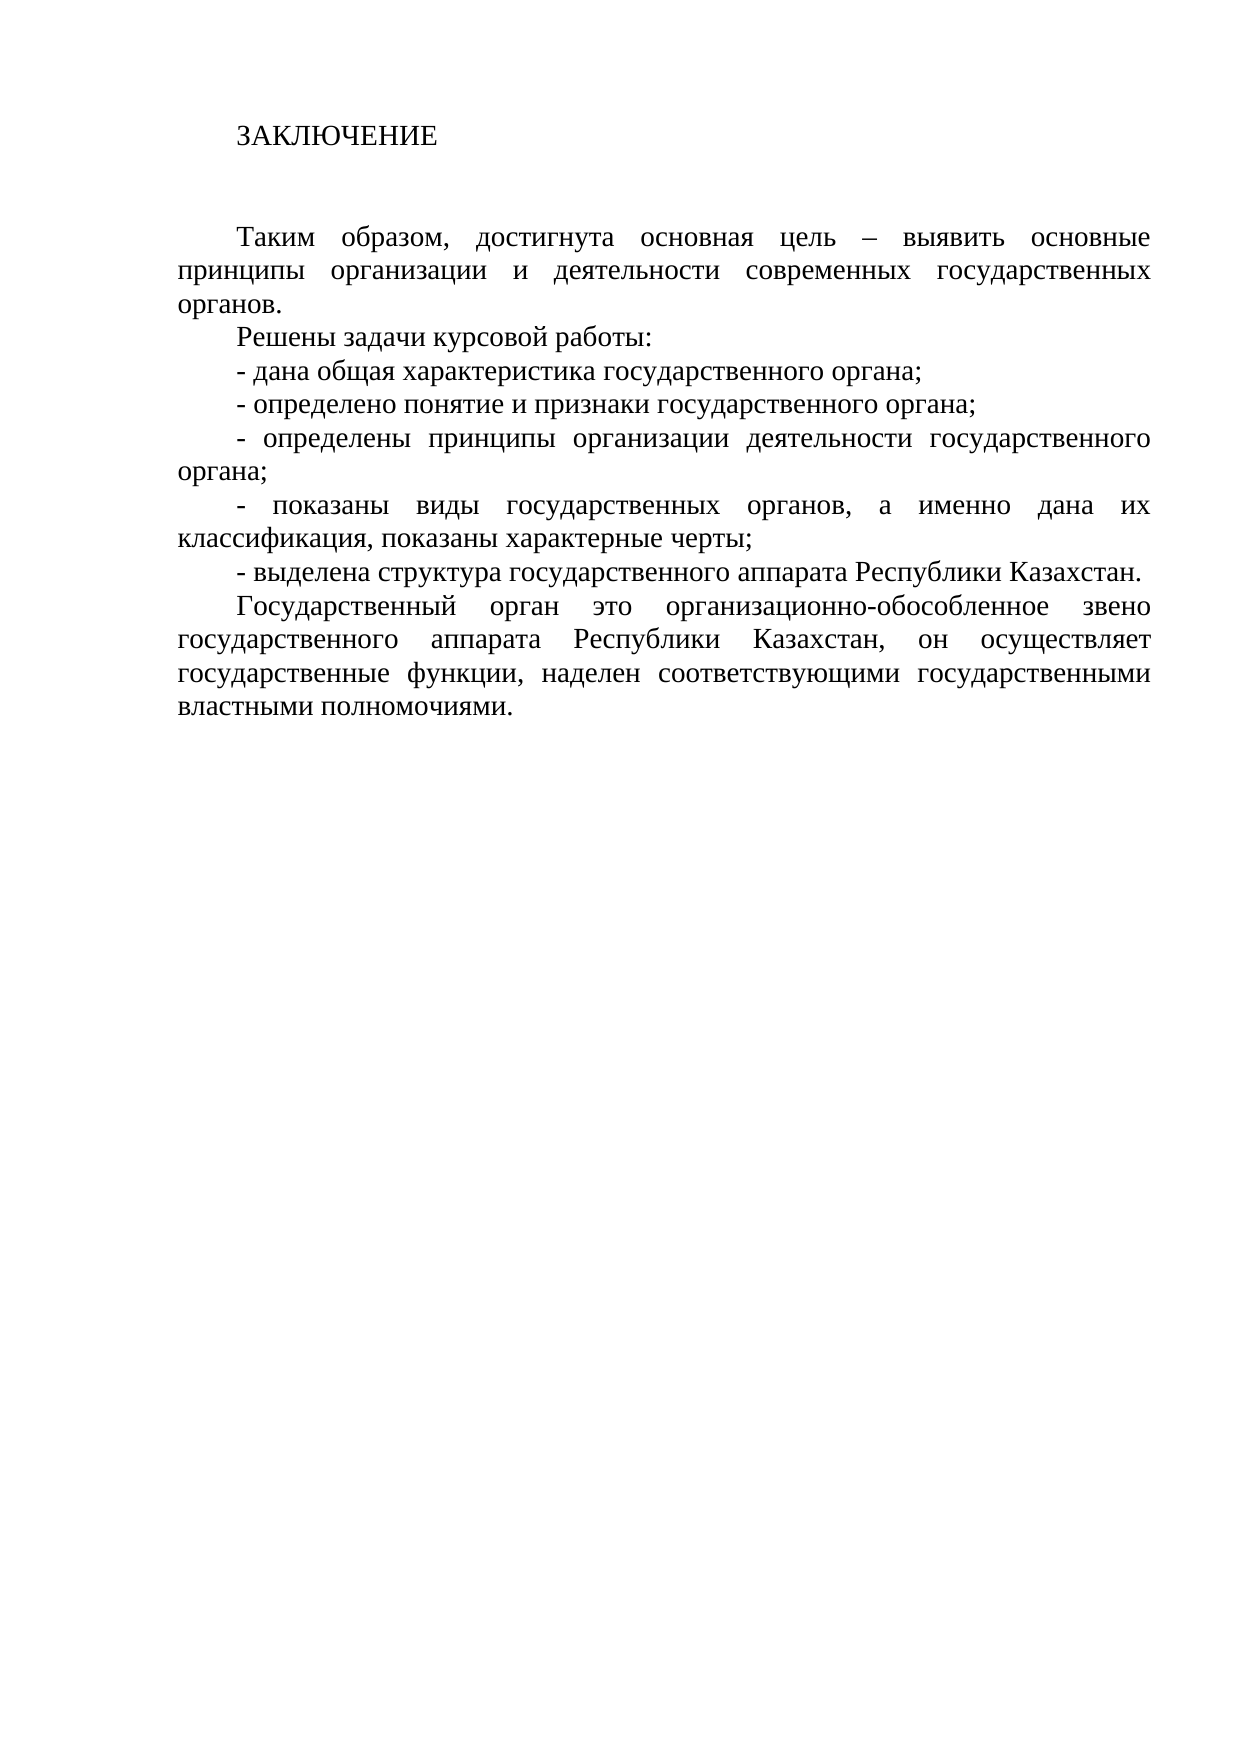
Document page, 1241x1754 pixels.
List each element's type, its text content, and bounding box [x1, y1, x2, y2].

text - определено понятие и признаки государственного органа; [177, 386, 1152, 420]
text - дана общая характеристика государственного органа; [177, 353, 1152, 386]
text ЗАКЛЮЧЕНИЕ [177, 118, 1152, 152]
text Таким образом, достигнута основная цель – выявить основные принципы организации и деятельности современных государственных органов. [177, 219, 1152, 319]
text Государственный орган это организационно-обособленное звено государственного аппарата Республики Казахстан, он осуществляет государственные функции, наделен соответствующими государственными властными полномочиями. [177, 588, 1152, 722]
text Решены задачи курсовой работы: [177, 319, 1152, 353]
text - выделена структура государственного аппарата Республики Казахстан. [177, 554, 1152, 588]
text - показаны виды государственных органов, а именно дана их классификация, показаны характерные черты; [177, 487, 1152, 554]
text - определены принципы организации деятельности государственного органа; [177, 420, 1152, 487]
